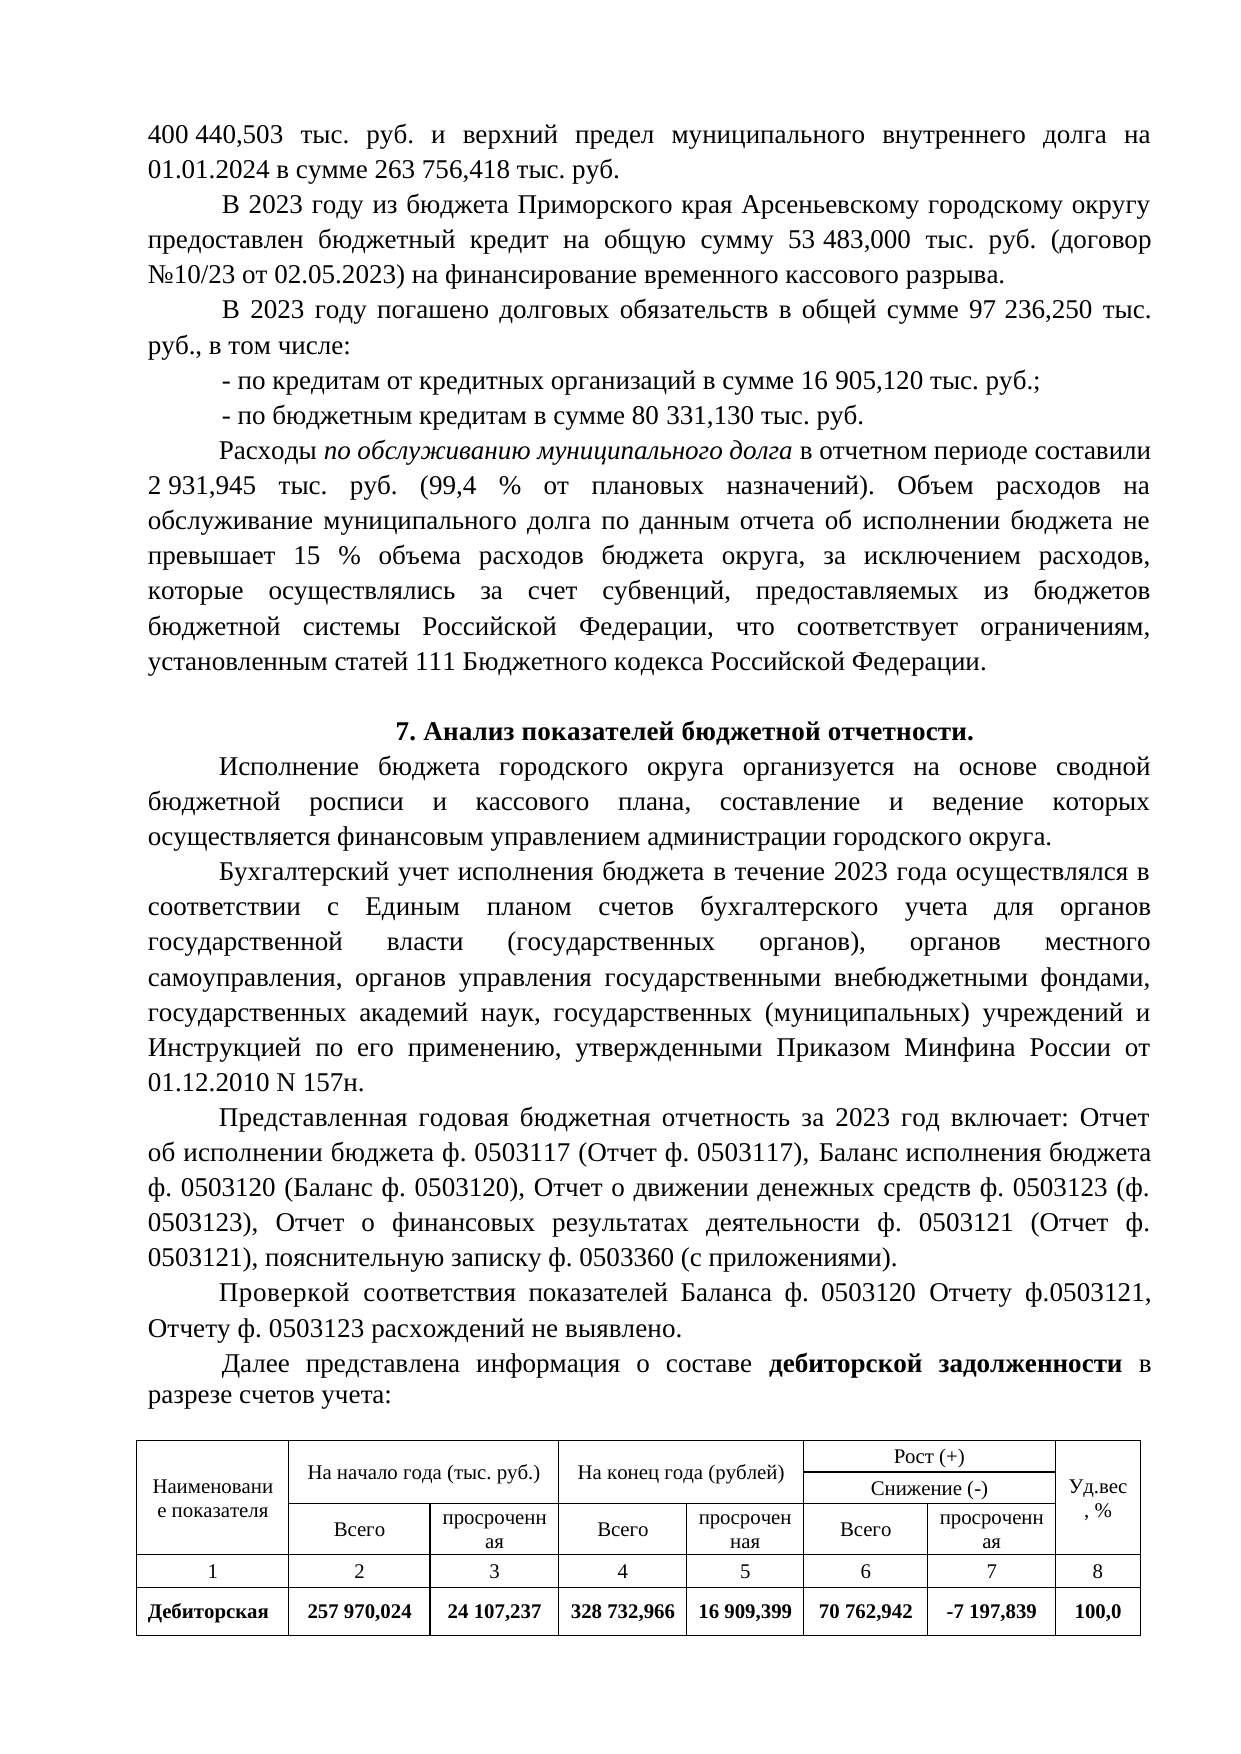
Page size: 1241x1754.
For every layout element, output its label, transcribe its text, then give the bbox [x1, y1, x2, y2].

table_cell Снижение (-) [804, 1473, 1055, 1503]
text В 2023 году погашено долговых обязательств в общей сумме 97 236,250 тыс. руб., в том числе: [148, 294, 1152, 360]
table_cell 100,0 [1056, 1588, 1140, 1635]
table_cell 1 [137, 1555, 288, 1587]
text Бухгалтерский учет исполнения бюджета в течение 2023 года осуществлялся в соответствии с Единым планом счетов бухгалтерского учета для органов государственной власти (государственных органов), органов местного самоуправления, органов управления государственными внебюджетными фондами, государственных академий наук, государственных (муниципальных) учреждений и Инструкцией по его применению, утвержденными Приказом Минфина России от 01.12.2010 N 157н. [148, 855, 1152, 1097]
table_cell 7 [928, 1555, 1055, 1587]
table_cell 70 762,942 [804, 1588, 927, 1635]
text В 2023 году из бюджета Приморского края Арсеньевскому городскому округу предоставлен бюджетный кредит на общую сумму 53 483,000 тыс. руб. (договор №10/23 от 02.05.2023) на финансирование временного кассового разрыва. [148, 188, 1152, 290]
table_cell 6 [804, 1555, 927, 1587]
text - по бюджетным кредитам в сумме 80 331,130 тыс. руб. [148, 399, 1152, 430]
text Расходы по обслуживанию муниципального долга в отчетном периоде составили 2 931,945 тыс. руб. (99,4 % от плановых назначений). Объем расходов на обслуживание муниципального долга по данным отчета об исполнении бюджета не превышает 15 % объема расходов бюджета округа, за исключением расходов, которые осуществлялись за счет субвенций, предоставляемых из бюджетов бюджетной системы Российской Федерации, что соответствует ограничениям, установленным статей 111 Бюджетного кодекса Российской Федерации. [148, 434, 1152, 676]
text Проверкой соответствия показателей Баланса ф. 0503120 Отчету ф.0503121, Отчету ф. 0503123 расхождений не выявлено. [148, 1277, 1152, 1343]
text Далее представлена информация о составе дебиторской задолженности в разрезе счетов учета: [148, 1347, 1152, 1409]
table_header Рост (+) [804, 1441, 1055, 1471]
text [148, 118, 1152, 184]
table_cell 16 909,399 [687, 1588, 803, 1635]
table_cell 3 [431, 1555, 558, 1587]
table_cell 257 970,024 [289, 1588, 429, 1635]
table_cell 8 [1056, 1555, 1140, 1587]
table_cell просроченная [928, 1504, 1055, 1554]
table_cell 5 [687, 1555, 803, 1587]
text Исполнение бюджета городского округа организуется на основе сводной бюджетной росписи и кассового плана, составление и ведение которых осуществляется финансовым управлением администрации городского округа. [148, 750, 1152, 851]
table_cell Всего [804, 1504, 927, 1554]
table_cell 2 [289, 1555, 429, 1587]
table_cell Всего [559, 1504, 686, 1554]
table_cell 328 732,966 [559, 1588, 686, 1635]
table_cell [137, 1588, 288, 1635]
table_cell просроченная [687, 1504, 803, 1554]
table_cell 4 [559, 1555, 686, 1587]
table_cell Всего [289, 1504, 429, 1554]
table_header Наименование показателя [137, 1441, 288, 1554]
table_cell 24 107,237 [431, 1588, 558, 1635]
text - по кредитам от кредитных организаций в сумме 16 905,120 тыс. руб.; [148, 364, 1152, 395]
text 7. Анализ показателей бюджетной отчетности. [148, 715, 1152, 746]
table_header На конец года (рублей) [559, 1441, 803, 1503]
table_cell просроченная [431, 1504, 558, 1554]
table_header На начало года (тыс. руб.) [289, 1441, 558, 1503]
table_cell -7 197,839 [928, 1588, 1055, 1635]
text Представленная годовая бюджетная отчетность за 2023 год включает: Отчет об исполнении бюджета ф. 0503117 (Отчет ф. 0503117), Баланс исполнения бюджета ф. 0503120 (Баланс ф. 0503120), Отчет о движении денежных средств ф. 0503123 (ф. 0503123), Отчет о финансовых результатах деятельности ф. 0503121 (Отчет ф. 0503121), пояснительную записку ф. 0503360 (с приложениями). [148, 1101, 1152, 1273]
table_header Уд.вес, % [1056, 1441, 1140, 1554]
